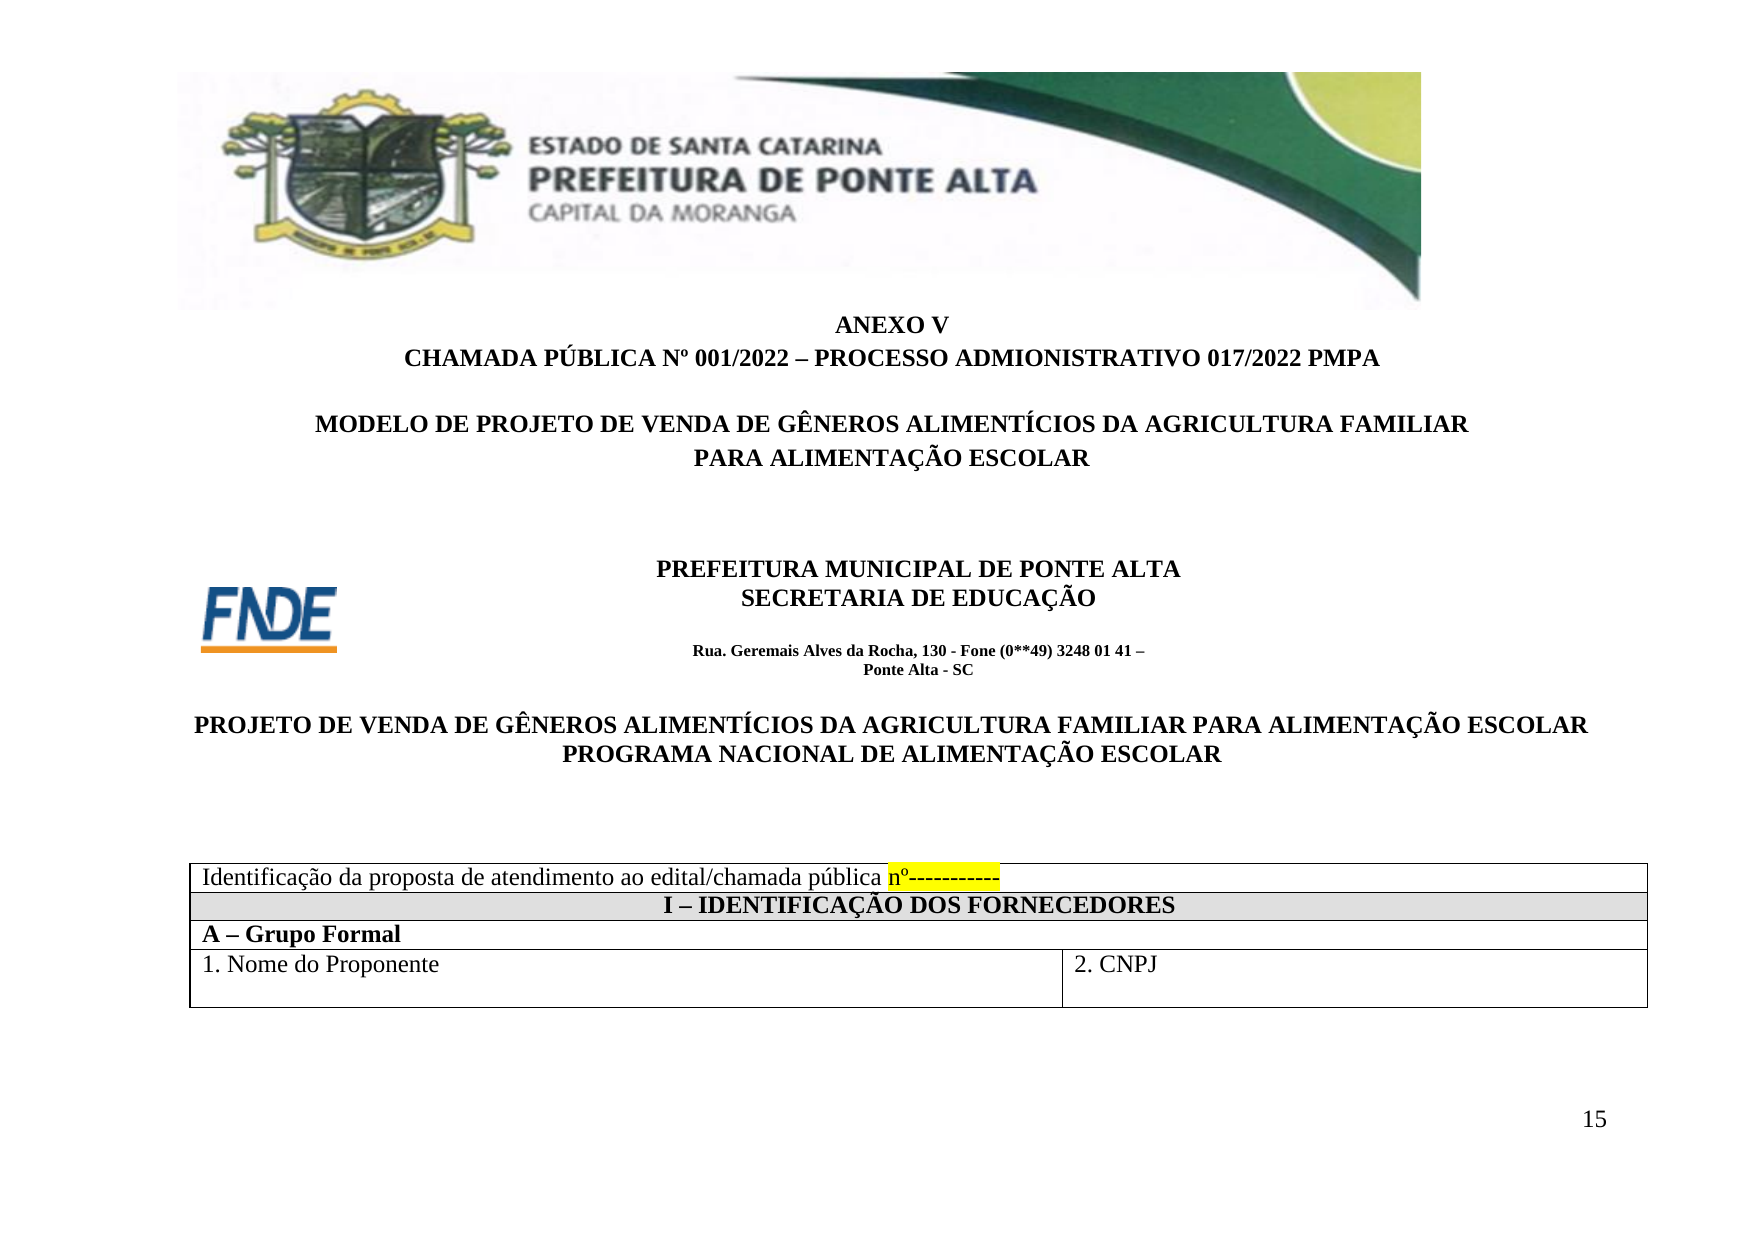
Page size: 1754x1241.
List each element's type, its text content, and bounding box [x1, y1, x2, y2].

table_cell 2. CNPJ [1063, 950, 1647, 1007]
text PREFEITURA MUNICIPAL DE PONTE ALTA SECRETARIA DE EDUCAÇÃO [656, 554, 1181, 612]
table_header Identificação da proposta de atendimento ao edital/chamada pública nº----------- [191, 864, 1647, 892]
subtitle MODELO DE PROJETO DE VENDA DE GÊNEROS ALIMENTÍCIOS DA AGRICULTURA FAMILIAR PARA ALIMENTAÇÃO ESCOLAR [277, 409, 1506, 471]
text Rua. Geremais Alves da Rocha, 130 - Fone (0**49) 3248 01 41 – Ponte Alta - SC [692, 641, 1144, 679]
table_cell I – IDENTIFICAÇÃO DOS FORNECEDORES [191, 893, 1647, 920]
table_cell 1. Nome do Proponente [191, 950, 1062, 1007]
subtitle ANEXO V [277, 310, 1507, 339]
table_cell A – Grupo Formal [191, 921, 1647, 949]
picture [177, 72, 1422, 310]
text CHAMADA PÚBLICA Nº 001/2022 – PROCESSO ADMIONISTRATIVO 017/2022 PMPA [277, 343, 1507, 372]
picture [200, 587, 337, 653]
text 15 [167, 1104, 1607, 1132]
subtitle PROJETO DE VENDA DE GÊNEROS ALIMENTÍCIOS DA AGRICULTURA FAMILIAR PARA ALIMENTAÇÃO ESCOLAR PROGRAMA NACIONAL DE ALIMENTAÇÃO ESCOLAR [194, 711, 1591, 768]
